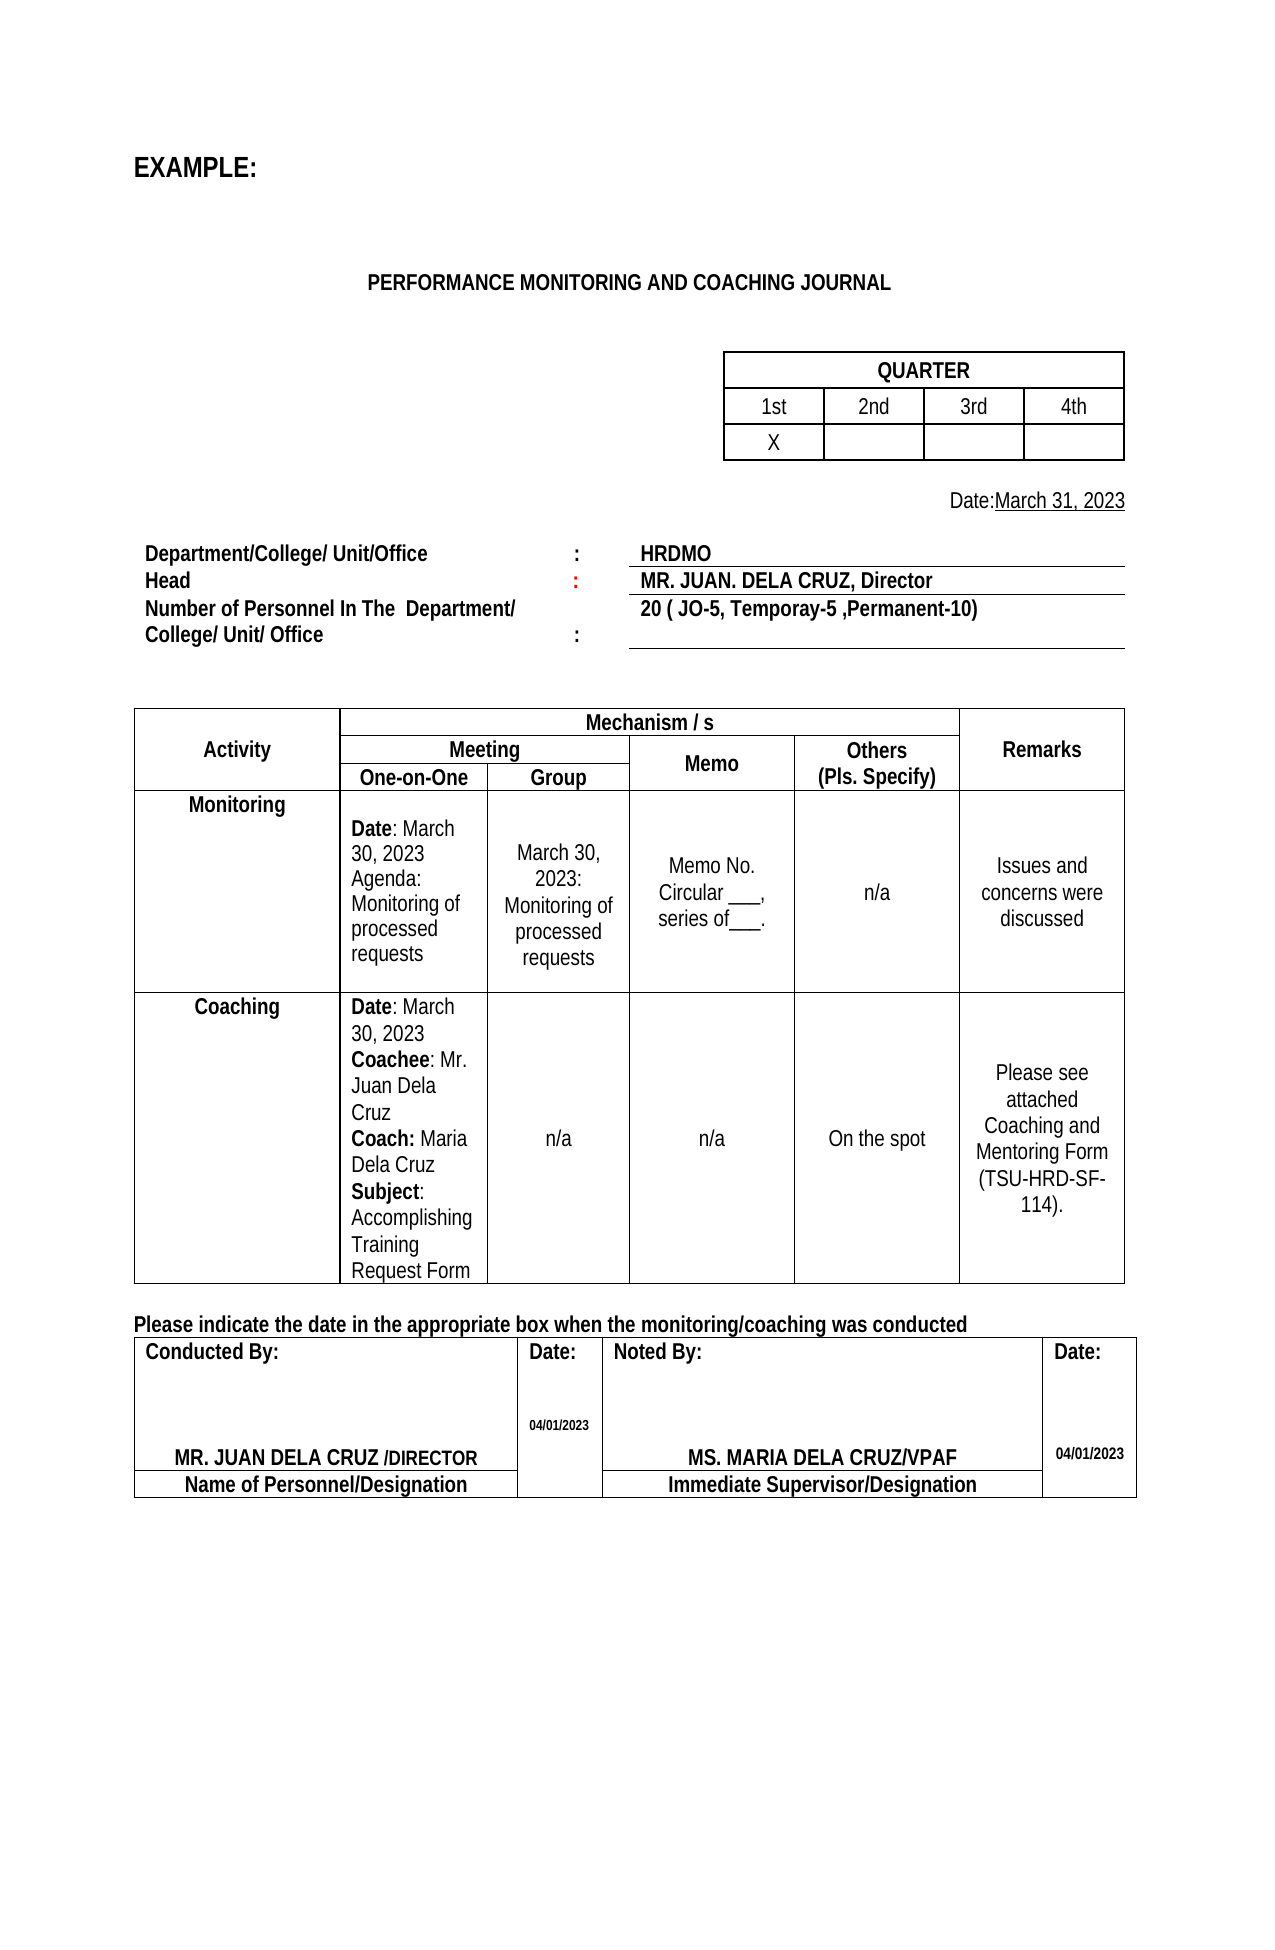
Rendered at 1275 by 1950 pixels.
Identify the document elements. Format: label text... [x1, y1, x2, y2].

table_cell Issues and concerns were discussed [960, 791, 1124, 992]
table_cell 20 ( JO-5, Temporay-5 ,Permanent-10) [629, 595, 1124, 647]
table_cell Name of Personnel/Designation [135, 1471, 517, 1497]
table_cell Date: March 30, 2023 Agenda: Monitoring of processed requests [341, 791, 487, 992]
table_cell n/a [488, 993, 629, 1283]
table_cell 3rd [925, 389, 1023, 423]
table_cell Memo [630, 736, 794, 790]
table_cell One-on-One [341, 764, 487, 790]
table_cell Others (Pls. Specify) [795, 736, 959, 790]
table_cell n/a [795, 791, 959, 992]
table_cell March 30, 2023: Monitoring of processed requests [488, 791, 629, 992]
table_cell 1st [725, 389, 823, 423]
table_cell Date: March 30, 2023 Coachee: Mr. Juan Dela Cruz Coach: Maria Dela Cruz Subject: Accomplishing Training Request Form [341, 993, 487, 1283]
table_cell [1025, 425, 1123, 459]
text Please indicate the date in the appropriate box when the monitoring/coaching was conducted [133, 1311, 1125, 1337]
table_header Date: 04/01/2023 [518, 1338, 602, 1497]
text Date:March 31, 2023 [133, 487, 1125, 513]
table_header Department/College/ Unit/Office : [134, 540, 629, 566]
table_cell MR. JUAN. DELA CRUZ, Director [629, 567, 1124, 594]
table_cell n/a [630, 993, 794, 1283]
table_cell Group [488, 764, 629, 790]
table_cell 4th [1025, 389, 1123, 423]
table_header Remarks [960, 709, 1124, 790]
table_header Date: 04/01/2023 [1043, 1338, 1136, 1497]
table_cell [825, 425, 923, 459]
table_cell Number of Personnel In The Department/ College/ Unit/ Office : [134, 594, 629, 647]
table_cell On the spot [795, 993, 959, 1283]
text EXAMPLE: [133, 150, 1125, 183]
table_cell Memo No. Circular ___, series of___. [630, 791, 794, 992]
table_header HRDMO [629, 540, 1124, 566]
table_cell 2nd [825, 389, 923, 423]
table_cell X [725, 425, 823, 459]
table_cell Immediate Supervisor/Designation [603, 1471, 1042, 1497]
table_header Conducted By: MR. JUAN DELA CRUZ /DIRECTOR [135, 1338, 517, 1470]
table_header Activity [135, 709, 339, 790]
table_cell Coaching [135, 993, 339, 1283]
table_cell Monitoring [135, 791, 339, 992]
table_cell Head : [134, 566, 629, 594]
table_cell Please see attached Coaching and Mentoring Form (TSU-HRD-SF-114). [960, 993, 1124, 1283]
table_cell [925, 425, 1023, 459]
table_cell Meeting [341, 736, 629, 762]
table_header QUARTER [725, 353, 1123, 387]
text PERFORMANCE MONITORING AND COACHING JOURNAL [133, 268, 1125, 295]
table_header Mechanism / s [341, 709, 959, 735]
table_header Noted By: MS. MARIA DELA CRUZ/VPAF [603, 1338, 1042, 1470]
